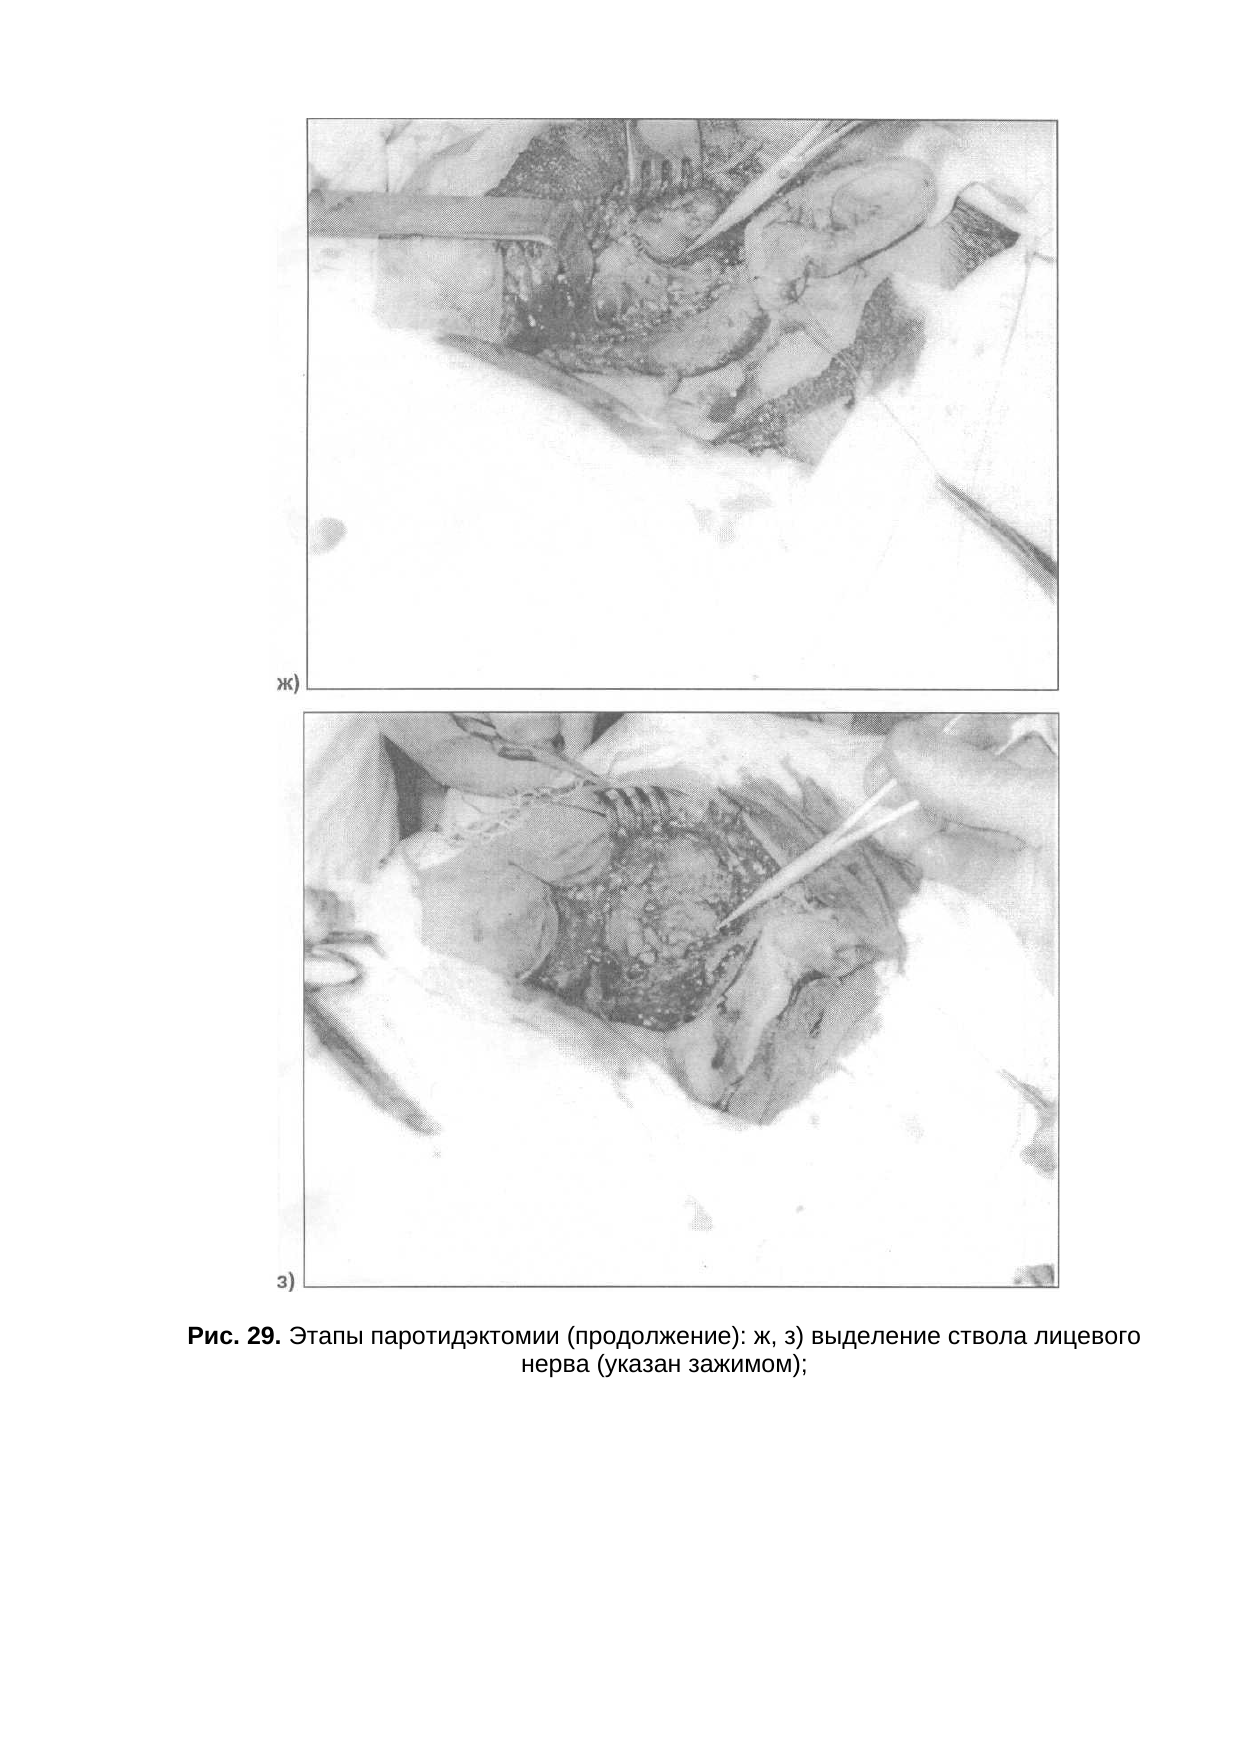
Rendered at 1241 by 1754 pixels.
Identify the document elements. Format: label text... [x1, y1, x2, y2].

picture [269, 118, 1060, 1292]
text Рис. 29. Этапы паротидэктомии (продолжение): ж, з) выделение ствола лицевого нерва (указан зажимом); [177, 1321, 1152, 1378]
